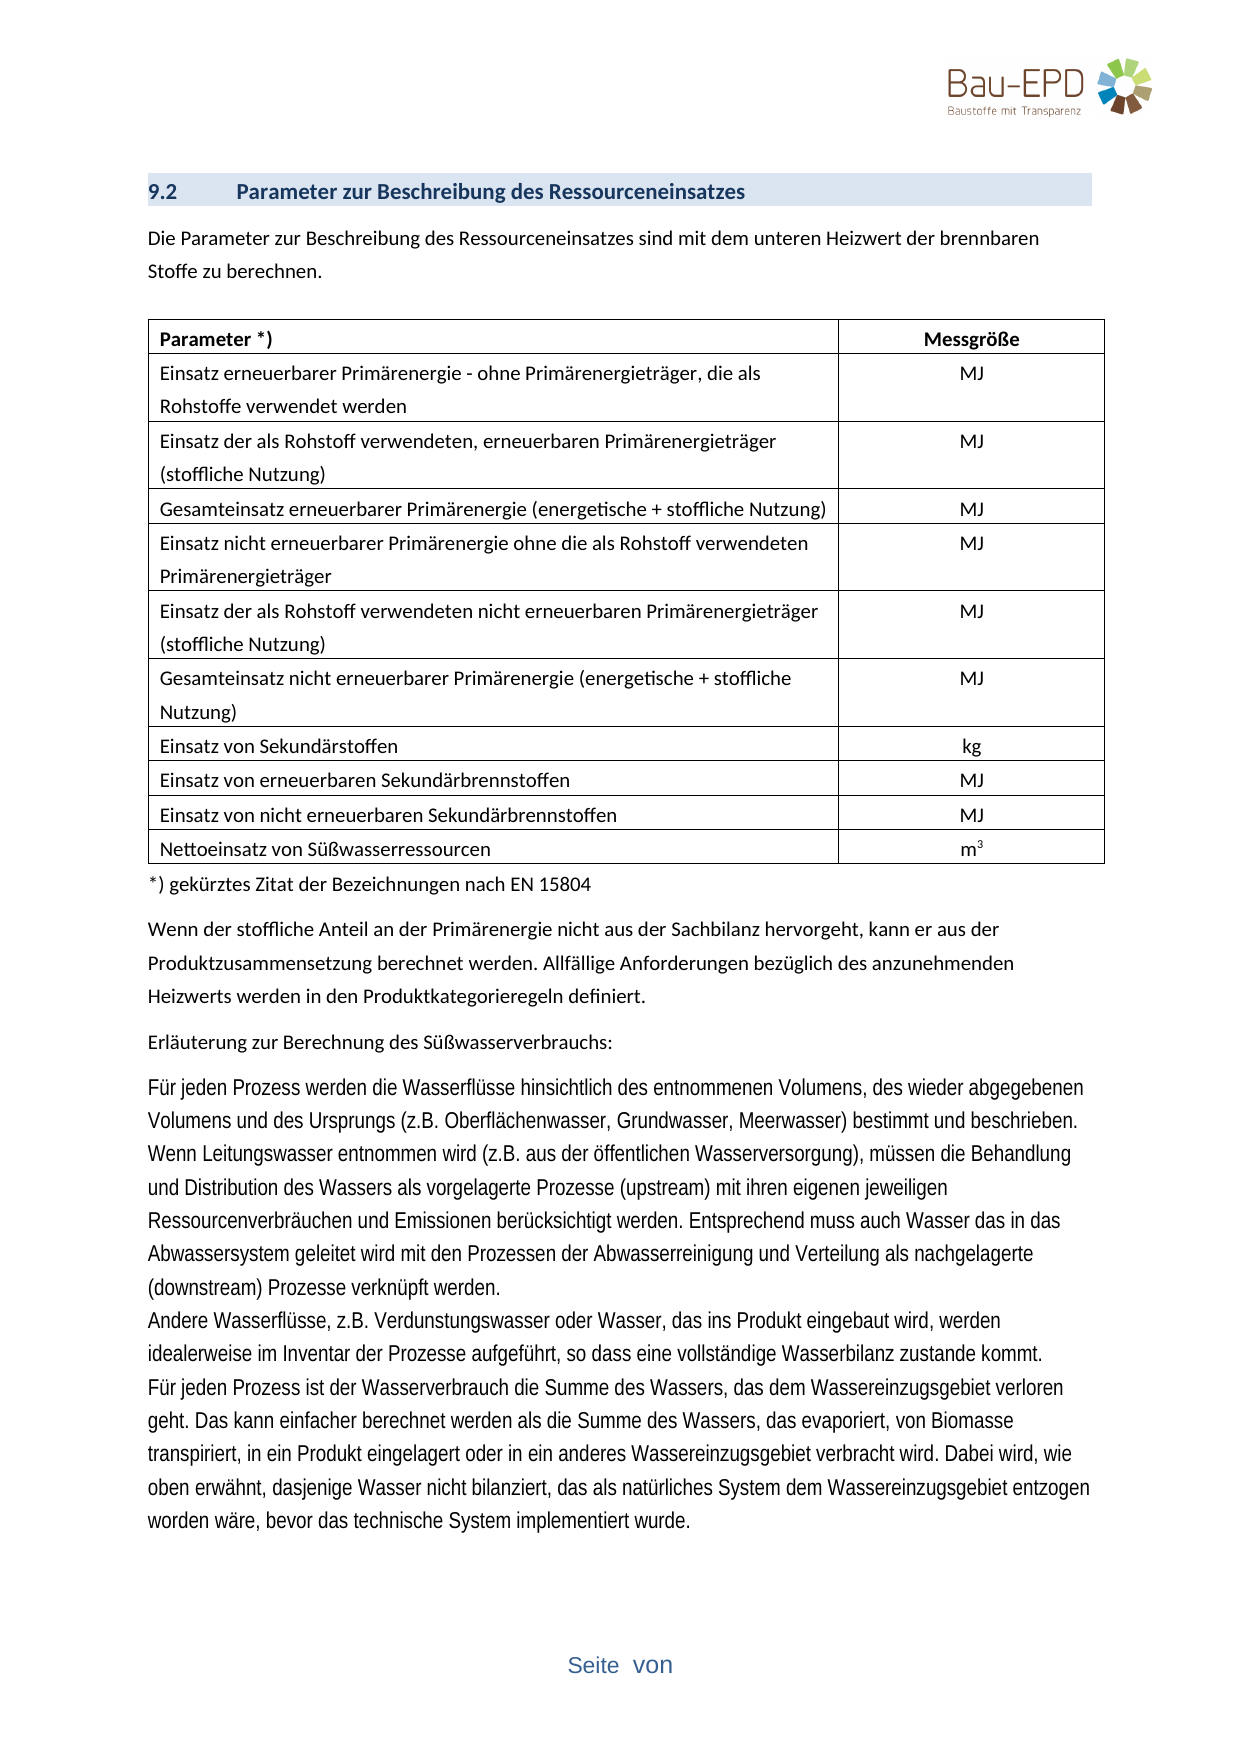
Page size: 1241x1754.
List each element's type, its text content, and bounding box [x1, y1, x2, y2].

table_cell Einsatz erneuerbarer Primärenergie - ohne Primärenergieträger, die als Rohstoffe verwendet werden [149, 354, 838, 421]
table_cell MJ [839, 796, 1104, 829]
table_cell Einsatz nicht erneuerbarer Primärenergie ohne die als Rohstoff verwendeten Primärenergieträger [149, 524, 838, 590]
table_cell kg [839, 727, 1104, 760]
table_cell MJ [839, 659, 1104, 726]
table_cell MJ [839, 354, 1104, 421]
table_cell Einsatz der als Rohstoff verwendeten nicht erneuerbaren Primärenergieträger (stoffliche Nutzung) [149, 591, 838, 658]
table_cell Gesamteinsatz erneuerbarer Primärenergie (energetische + stoffliche Nutzung) [149, 489, 838, 523]
text Für jeden Prozess werden die Wasserflüsse hinsichtlich des entnommenen Volumens, des wieder abgegebenen Volumens und des Ursprungs (z.B. Oberflächenwasser, Grundwasser, Meerwasser) bestimmt und beschrieben. Wenn Leitungswasser entnommen wird (z.B. aus der öffentlichen Wasserversorgung), müssen die Behandlung und Distribution des Wassers als vorgelagerte Prozesse (upstream) mit ihren eigenen jeweiligen Ressourcenverbräuchen und Emissionen berücksichtigt werden. Entsprechend muss auch Wasser das in das Abwassersystem geleitet wird mit den Prozessen der Abwasserreinigung und Verteilung als nachgelagerte (downstream) Prozesse verknüpft werden. Andere Wasserflüsse, z.B. Verdunstungswasser oder Wasser, das ins Produkt eingebaut wird, werden idealerweise im Inventar der Prozesse aufgeführt, so dass eine vollständige Wasserbilanz zustande kommt. Für jeden Prozess ist der Wasserverbrauch die Summe des Wassers, das dem Wassereinzugsgebiet verloren geht. Das kann einfacher berechnet werden als die Summe des Wassers, das evaporiert, von Biomasse transpiriert, in ein Produkt eingelagert oder in ein anderes Wassereinzugsgebiet verbracht wird. Dabei wird, wie oben erwähnt, dasjenige Wasser nicht bilanziert, das als natürliches System dem Wassereinzugsgebiet entzogen worden wäre, bevor das technische System implementiert wurde. [148, 1068, 1092, 1535]
table_cell m3 [839, 830, 1104, 863]
table_cell Einsatz von erneuerbaren Sekundärbrennstoffen [149, 761, 838, 794]
table_cell Einsatz von nicht erneuerbaren Sekundärbrennstoffen [149, 796, 838, 829]
table_header Parameter *) [149, 320, 838, 353]
table_cell Nettoeinsatz von Süßwasserressourcen [149, 830, 838, 863]
table_cell MJ [839, 591, 1104, 658]
table_header Messgröße [839, 320, 1104, 353]
picture [940, 56, 1155, 118]
table_cell MJ [839, 489, 1104, 523]
table_cell MJ [839, 761, 1104, 794]
table_cell Einsatz von Sekundärstoffen [149, 727, 838, 760]
text Wenn der stoffliche Anteil an der Primärenergie nicht aus der Sachbilanz hervorgeht, kann er aus der Produktzusammensetzung berechnet werden. Allfällige Anforderungen bezüglich des anzunehmenden Heizwerts werden in den Produktkategorieregeln definiert. [148, 910, 1092, 1010]
table_cell MJ [839, 524, 1104, 590]
table_cell Gesamteinsatz nicht erneuerbarer Primärenergie (energetische + stoffliche Nutzung) [149, 659, 838, 726]
text *) gekürztes Zitat der Bezeichnungen nach EN 15804 [148, 864, 1092, 898]
text Die Parameter zur Beschreibung des Ressourceneinsatzes sind mit dem unteren Heizwert der brennbaren Stoffe zu berechnen. [148, 218, 1092, 285]
table_cell Einsatz der als Rohstoff verwendeten, erneuerbaren Primärenergieträger (stoffliche Nutzung) [149, 422, 838, 488]
text Erläuterung zur Berechnung des Süßwasserverbrauchs: [148, 1023, 1092, 1056]
subtitle Parameter zur Beschreibung des Ressourceneinsatzes [148, 173, 1092, 206]
table_cell MJ [839, 422, 1104, 488]
